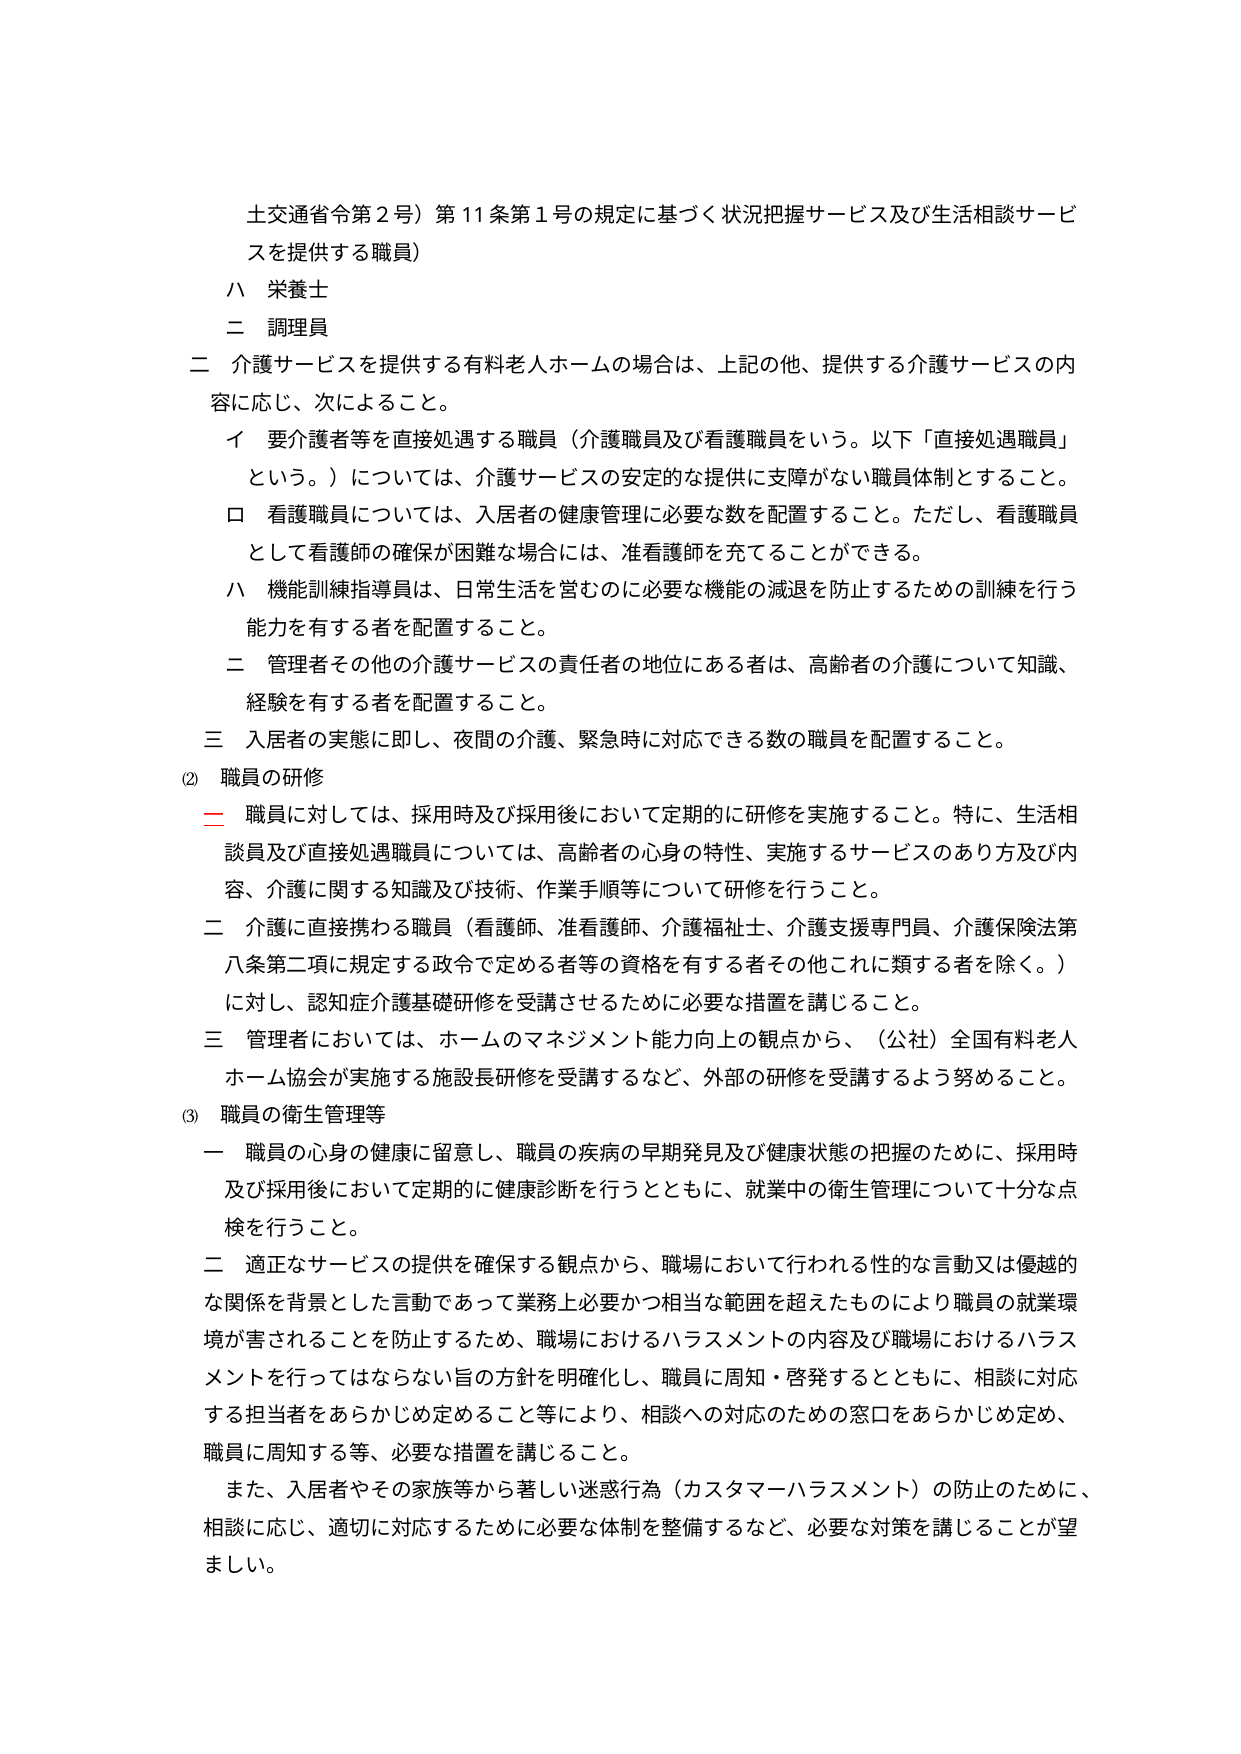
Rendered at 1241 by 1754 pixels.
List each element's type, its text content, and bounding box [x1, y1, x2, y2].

text ⑶ 職員の衛生管理等 [181, 1095, 1081, 1132]
text 二 介護に直接携わる職員（看護師、准看護師、介護福祉士、介護支援専門員、介護保険法第八条第二項に規定する政令で定める者等の資格を有する者その他これに類する者を除く。）に対し、認知症介護基礎研修を受講させるために必要な措置を講じること。 [203, 907, 1081, 1020]
text ニ 調理員 [225, 307, 1081, 345]
text 三 管理者においては、ホームのマネジメント能力向上の観点から、（公社）全国有料老人ホーム協会が実施する施設長研修を受講するなど、外部の研修を受講するよう努めること。 [203, 1020, 1081, 1095]
text イ 要介護者等を直接処遇する職員（介護職員及び看護職員をいう。以下「直接処遇職員」という。）については、介護サービスの安定的な提供に支障がない職員体制とすること。 [225, 420, 1081, 495]
text 二 介護サービスを提供する有料老人ホームの場合は、上記の他、提供する介護サービスの内容に応じ、次によること。 [189, 345, 1081, 420]
text 三 入居者の実態に即し、夜間の介護、緊急時に対応できる数の職員を配置すること。 [203, 720, 1081, 757]
text また、入居者やその家族等から著しい迷惑行為（カスタマーハラスメント）の防止のために、相談に応じ、適切に対応するために必要な体制を整備するなど、必要な対策を講じることが望ましい。 [203, 1470, 1081, 1582]
text 一 職員の心身の健康に留意し、職員の疾病の早期発見及び健康状態の把握のために、採用時及び採用後において定期的に健康診断を行うとともに、就業中の衛生管理について十分な点検を行うこと。 [203, 1132, 1081, 1245]
text ⑵ 職員の研修 [181, 757, 1081, 795]
text ハ 機能訓練指導員は、日常生活を営むのに必要な機能の減退を防止するための訓練を行う能力を有する者を配置すること。 [225, 570, 1081, 645]
text ハ 栄養士 [225, 270, 1081, 307]
text 二 適正なサービスの提供を確保する観点から、職場において行われる性的な言動又は優越的な関係を背景とした言動であって業務上必要かつ相当な範囲を超えたものにより職員の就業環境が害されることを防止するため、職場におけるハラスメントの内容及び職場におけるハラスメントを行ってはならない旨の方針を明確化し、職員に周知・啓発するとともに、相談に対応する担当者をあらかじめ定めること等により、相談への対応のための窓口をあらかじめ定め、職員に周知する等、必要な措置を講じること。 [203, 1245, 1081, 1470]
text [225, 195, 1081, 270]
text ニ 管理者その他の介護サービスの責任者の地位にある者は、高齢者の介護について知識、経験を有する者を配置すること。 [225, 645, 1081, 720]
text ロ 看護職員については、入居者の健康管理に必要な数を配置すること。ただし、看護職員として看護師の確保が困難な場合には、准看護師を充てることができる。 [225, 495, 1081, 570]
text 一 職員に対しては、採用時及び採用後において定期的に研修を実施すること。特に、生活相談員及び直接処遇職員については、高齢者の心身の特性、実施するサービスのあり方及び内容、介護に関する知識及び技術、作業手順等について研修を行うこと。 [203, 795, 1081, 907]
